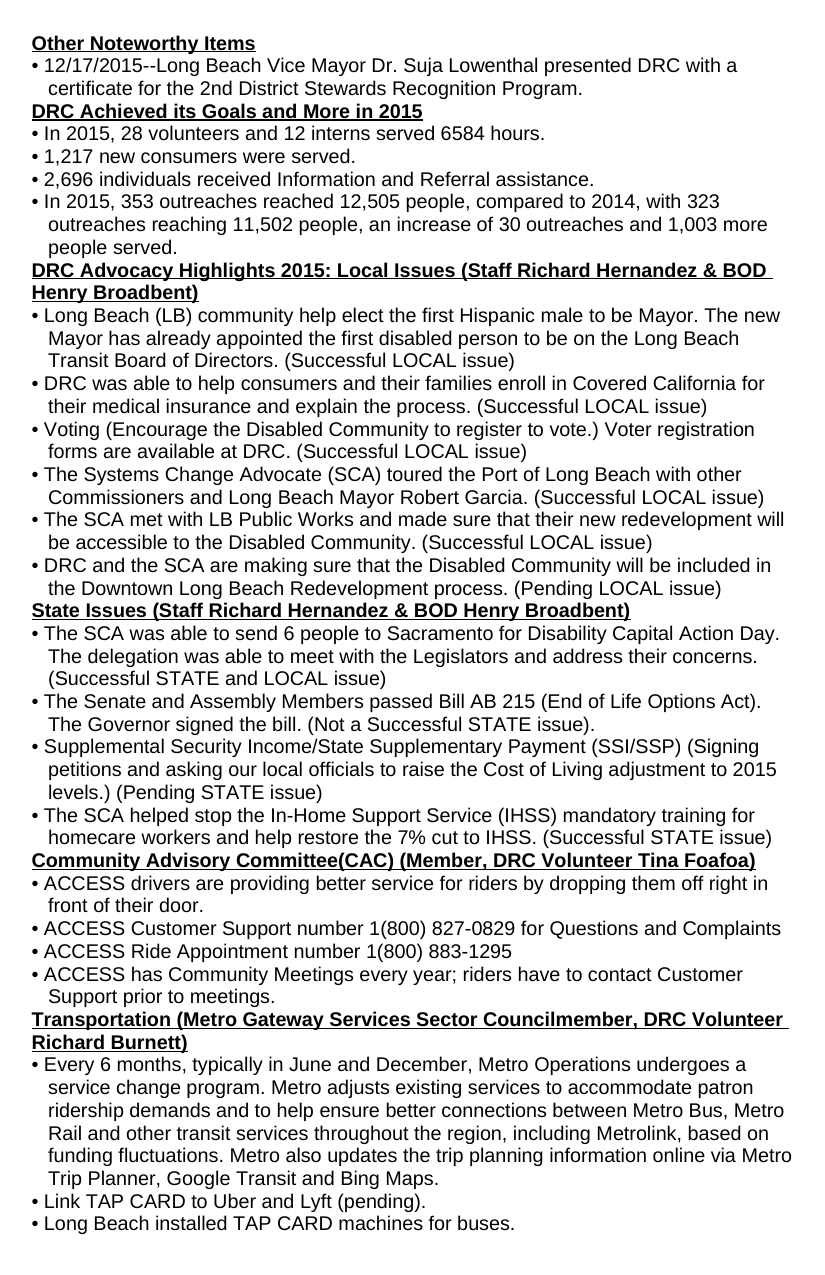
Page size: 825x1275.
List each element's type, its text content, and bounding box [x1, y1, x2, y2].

text outreaches reaching 11,502 people, an increase of 30 outreaches and 1,003 more [31, 213, 793, 236]
text (Successful STATE and LOCAL issue) [31, 667, 793, 690]
text front of their door. [31, 894, 793, 917]
text • Link TAP CARD to Uber and Lyft (pending). [31, 1189, 793, 1212]
text • In 2015, 353 outreaches reached 12,505 people, compared to 2014, with 323 [31, 190, 793, 213]
text The delegation was able to meet with the Legislators and address their concerns. [31, 644, 793, 667]
text levels.) (Pending STATE issue) [31, 781, 793, 803]
text The Governor signed the bill. (Not a Successful STATE issue). [31, 713, 793, 735]
text DRC Advocacy Highlights 2015: Local Issues (Staff Richard Hernandez & BOD Henry Broadbent) [31, 258, 793, 304]
text homecare workers and help restore the 7% cut to IHSS. (Successful STATE issue) [31, 826, 793, 849]
text • The Senate and Assembly Members passed Bill AB 215 (End of Life Options Act). [31, 690, 793, 713]
text • ACCESS Customer Support number 1(800) 827-0829 for Questions and Complaints [31, 917, 793, 940]
text forms are available at DRC. (Successful LOCAL issue) [31, 440, 793, 463]
text certificate for the 2nd District Stewards Recognition Program. [31, 77, 793, 99]
text service change program. Metro adjusts existing services to accommodate patron [31, 1076, 793, 1099]
text • 12/17/2015--Long Beach Vice Mayor Dr. Suja Lowenthal presented DRC with a [31, 54, 793, 77]
text • The Systems Change Advocate (SCA) toured the Port of Long Beach with other [31, 463, 793, 486]
text • The SCA helped stop the In-Home Support Service (IHSS) mandatory training for [31, 803, 793, 826]
text • The SCA was able to send 6 people to Sacramento for Disability Capital Action Day. [31, 622, 793, 644]
text Transit Board of Directors. (Successful LOCAL issue) [31, 349, 793, 372]
text funding fluctuations. Metro also updates the trip planning information online via Metro [31, 1144, 793, 1167]
text Rail and other transit services throughout the region, including Metrolink, based on [31, 1121, 793, 1144]
text • 1,217 new consumers were served. [31, 145, 793, 168]
text Community Advisory Committee(CAC) (Member, DRC Volunteer Tina Foafoa) [31, 849, 793, 872]
text Commissioners and Long Beach Mayor Robert Garcia. (Successful LOCAL issue) [31, 486, 793, 508]
text DRC Achieved its Goals and More in 2015 [31, 99, 793, 122]
text • Every 6 months, typically in June and December, Metro Operations undergoes a [31, 1053, 793, 1076]
text • Voting (Encourage the Disabled Community to register to vote.) Voter registration [31, 417, 793, 440]
text • Supplemental Security Income/State Supplementary Payment (SSI/SSP) (Signing [31, 735, 793, 758]
text • Long Beach installed TAP CARD machines for buses. [31, 1212, 793, 1235]
text people served. [31, 236, 793, 258]
text their medical insurance and explain the process. (Successful LOCAL issue) [31, 395, 793, 417]
text Transportation (Metro Gateway Services Sector Councilmember, DRC Volunteer Richard Burnett) [31, 1008, 793, 1053]
text be accessible to the Disabled Community. (Successful LOCAL issue) [31, 531, 793, 554]
text • 2,696 individuals received Information and Referral assistance. [31, 168, 793, 190]
text Support prior to meetings. [31, 985, 793, 1008]
text • Long Beach (LB) community help elect the first Hispanic male to be Mayor. The new [31, 304, 793, 327]
text the Downtown Long Beach Redevelopment process. (Pending LOCAL issue) [31, 576, 793, 599]
text • DRC was able to help consumers and their families enroll in Covered California for [31, 372, 793, 395]
text ridership demands and to help ensure better connections between Metro Bus, Metro [31, 1099, 793, 1121]
text Mayor has already appointed the first disabled person to be on the Long Beach [31, 327, 793, 349]
text • The SCA met with LB Public Works and made sure that their new redevelopment will [31, 508, 793, 531]
text Trip Planner, Google Transit and Bing Maps. [31, 1167, 793, 1189]
text • In 2015, 28 volunteers and 12 interns served 6584 hours. [31, 122, 793, 145]
text • ACCESS has Community Meetings every year; riders have to contact Customer [31, 962, 793, 985]
text • ACCESS drivers are providing better service for riders by dropping them off right in [31, 872, 793, 894]
text Other Noteworthy Items [31, 31, 793, 54]
text • ACCESS Ride Appointment number 1(800) 883-1295 [31, 940, 793, 962]
text petitions and asking our local officials to raise the Cost of Living adjustment to 2015 [31, 758, 793, 781]
text State Issues (Staff Richard Hernandez & BOD Henry Broadbent) [31, 599, 793, 622]
text • DRC and the SCA are making sure that the Disabled Community will be included in [31, 554, 793, 576]
